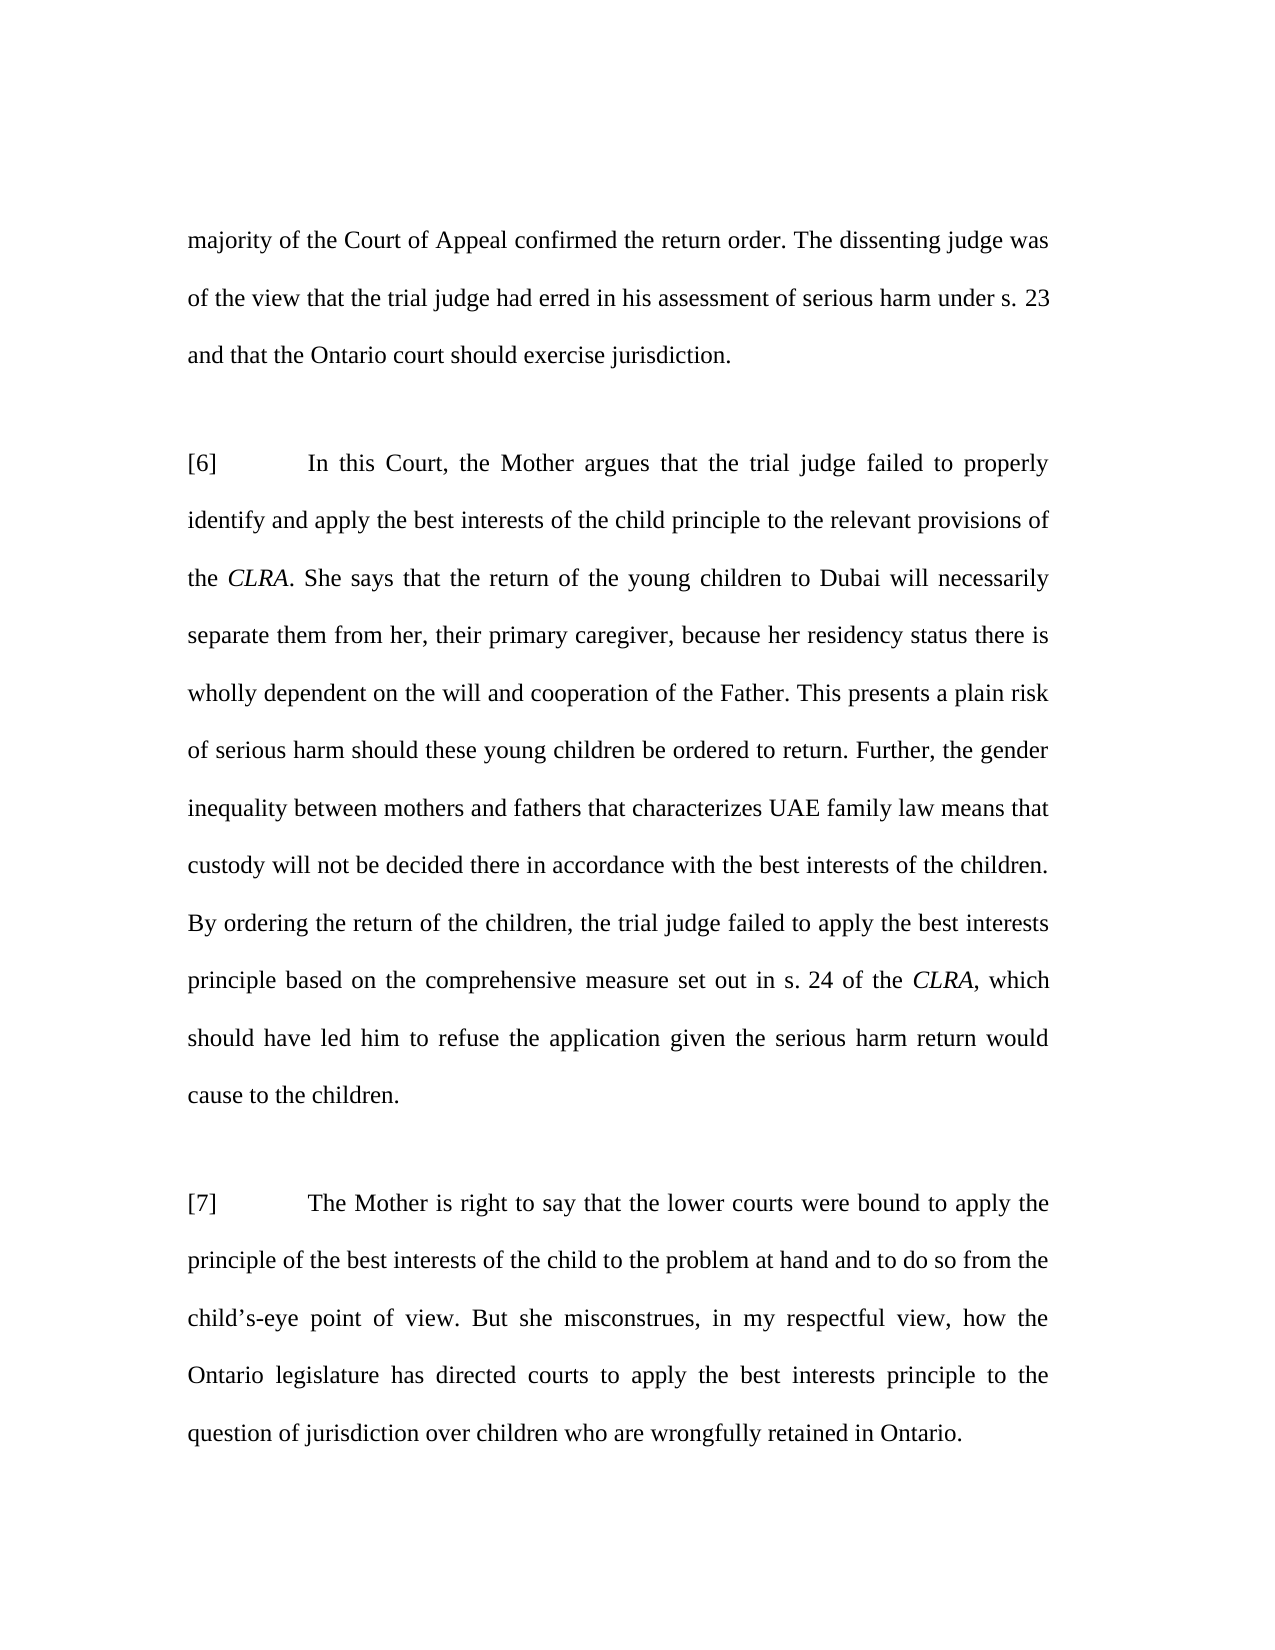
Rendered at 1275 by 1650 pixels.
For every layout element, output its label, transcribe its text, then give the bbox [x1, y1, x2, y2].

text The Mother is right to say that the lower courts were bound to apply the principle of the best interests of the child to the problem at hand and to do so from the child’s-eye point of view. But she misconstrues, in my respectful view, how the Ontario legislature has directed courts to apply the best interests principle to the question of jurisdiction over children who are wrongfully retained in Ontario. [187, 1188, 1050, 1446]
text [187, 225, 1050, 369]
text In this Court, the Mother argues that the trial judge failed to properly identify and apply the best interests of the child principle to the relevant provisions of the CLRA. She says that the return of the young children to Dubai will necessarily separate them from her, their primary caregiver, because her residency status there is wholly dependent on the will and cooperation of the Father. This presents a plain risk of serious harm should these young children be ordered to return. Further, the gender inequality between mothers and fathers that characterizes UAE family law means that custody will not be decided there in accordance with the best interests of the children. By ordering the return of the children, the trial judge failed to apply the best interests principle based on the comprehensive measure set out in s. 24 of the CLRA, which should have led him to refuse the application given the serious harm return would cause to the children. [187, 448, 1050, 1109]
